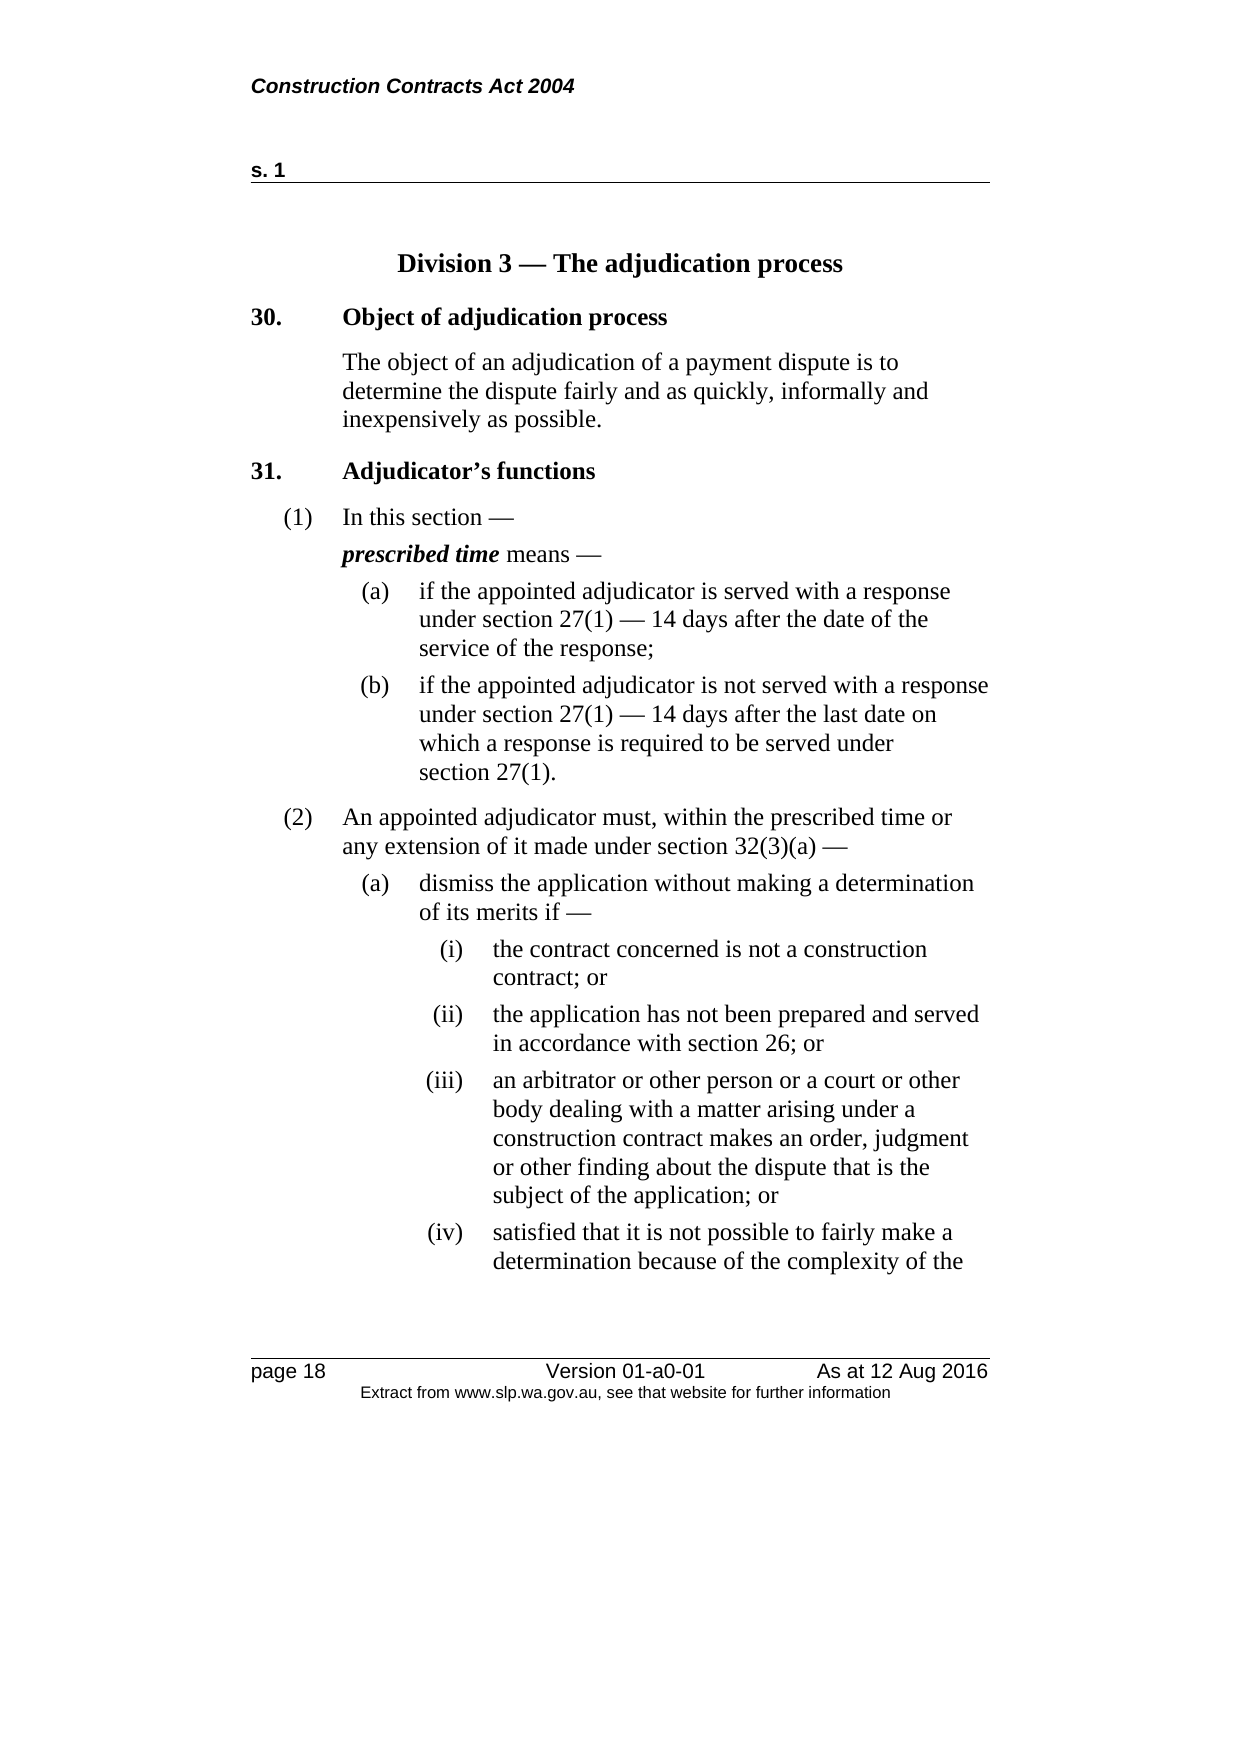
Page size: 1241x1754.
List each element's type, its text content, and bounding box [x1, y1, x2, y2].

subtitle 30. Object of adjudication process [251, 302, 990, 330]
text (b) if the appointed adjudicator is not served with a response under section 27(1) — 14 days after the last date on which a response is required to be served under section 27(1). [251, 670, 990, 785]
text The object of an adjudication of a payment dispute is to determine the dispute fairly and as quickly, informally and inexpensively as possible. [251, 347, 990, 433]
text (i) the contract concerned is not a construction contract; or [251, 934, 990, 991]
text (a) dismiss the application without making a determination of its merits if — [251, 868, 990, 925]
text prescribed time means — [251, 539, 990, 567]
text (a) if the appointed adjudicator is served with a response under section 27(1) — 14 days after the date of the service of the response; [251, 576, 990, 662]
text (1) In this section — [251, 502, 990, 530]
text (iii) an arbitrator or other person or a court or other body dealing with a matter arising under a construction contract makes an order, judgment or other finding about the dispute that is the subject of the application; or [251, 1065, 990, 1209]
subtitle Division 3 — The adjudication process [251, 247, 990, 279]
text (2) An appointed adjudicator must, within the prescribed time or any extension of it made under section 32(3)(a) — [251, 802, 990, 859]
subtitle 31. Adjudicator’s functions [251, 456, 990, 485]
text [251, 1217, 990, 1275]
text (ii) the application has not been prepared and served in accordance with section 26; or [251, 999, 990, 1057]
